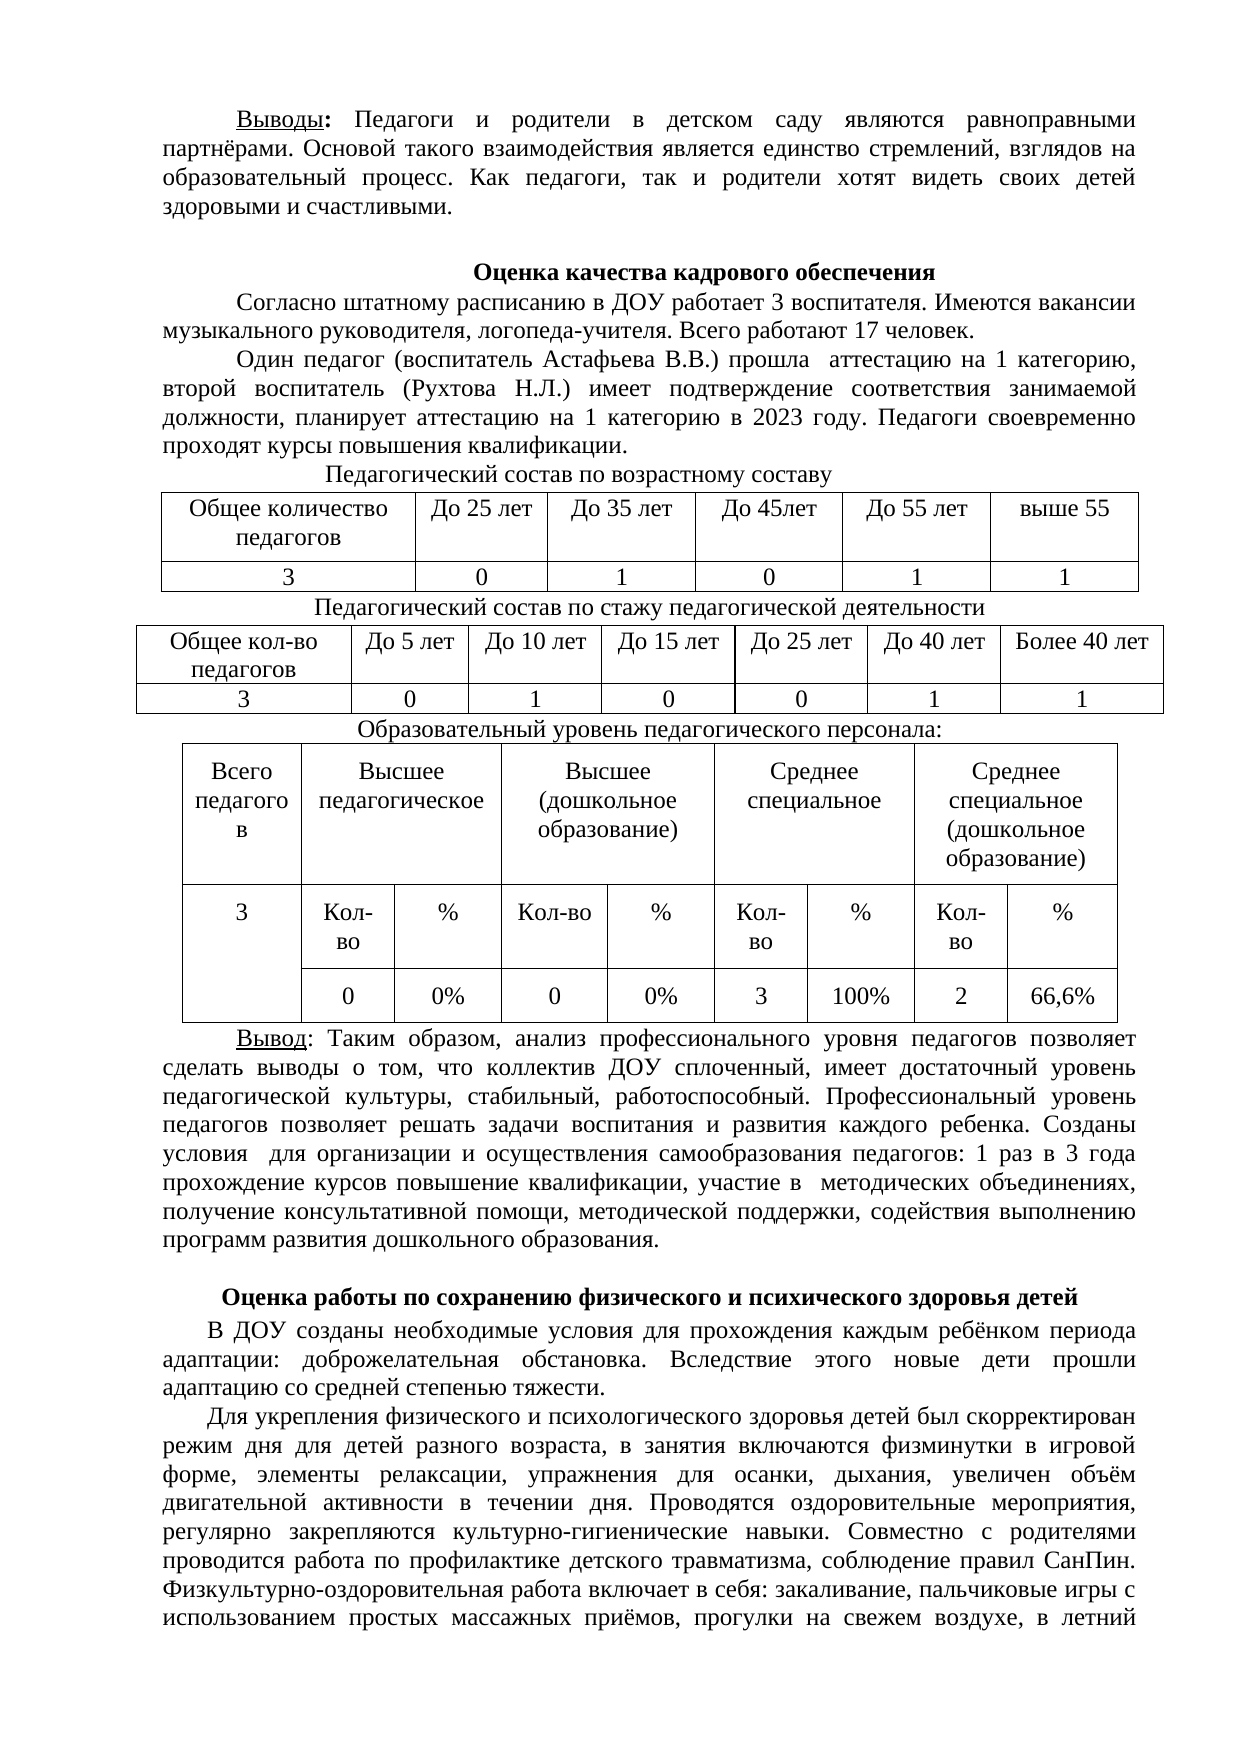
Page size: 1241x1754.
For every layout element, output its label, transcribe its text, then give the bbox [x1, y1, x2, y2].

table_cell Кол-во [715, 885, 807, 967]
table_cell 1 [868, 684, 1000, 713]
table_cell 0 [602, 684, 734, 713]
text Согласно штатному расписанию в ДОУ работает 3 воспитателя. Имеются вакансии музыкального руководителя, логопеда-учителя. Всего работают 17 человек. [162, 287, 1137, 344]
table_cell % [608, 885, 714, 967]
table_header выше 55 [991, 493, 1138, 561]
text Образовательный уровень педагогического персонала: [162, 714, 1137, 743]
table_cell 3 [162, 562, 415, 591]
table_cell % [1008, 885, 1117, 967]
table_cell 0% [395, 969, 501, 1022]
table_cell 66,6% [1008, 969, 1117, 1022]
text Один педагог (воспитатель Астафьева В.В.) прошла аттестацию на 1 категорию, второй воспитатель (Рухтова Н.Л.) имеет подтверждение соответствия занимаемой должности, планирует аттестацию на 1 категорию в 2023 году. Педагоги своевременно проходят курсы повышения квалификации. [162, 344, 1137, 459]
table_header Высшее педагогическое [302, 744, 501, 884]
table_header До 25 лет [736, 626, 867, 683]
table_cell 1 [469, 684, 601, 713]
table_header До 15 лет [602, 626, 734, 683]
table_header Общее кол-во педагогов [137, 626, 351, 683]
table_header До 35 лет [548, 493, 695, 561]
table_header Общее количество педагогов [162, 493, 415, 561]
table_header Среднее специальное (дошкольное образование) [915, 744, 1117, 884]
table_cell Кол-во [302, 885, 394, 967]
text Оценка работы по сохранению физического и психического здоровья детей [162, 1282, 1137, 1311]
table_header Более 40 лет [1001, 626, 1163, 683]
table_header Среднее специальное [715, 744, 914, 884]
table_cell 1 [991, 562, 1138, 591]
table_cell 1 [1001, 684, 1163, 713]
text Педагогический состав по стажу педагогической деятельности [162, 592, 1137, 620]
table_cell 0 [696, 562, 842, 591]
text Вывод: Таким образом, анализ профессионального уровня педагогов позволяет сделать выводы о том, что коллектив ДОУ сплоченный, имеет достаточный уровень педагогической культуры, стабильный, работоспособный. Профессиональный уровень педагогов позволяет решать задачи воспитания и развития каждого ребенка. Созданы условия для организации и осуществления самообразования педагогов: 1 раз в 3 года прохождение курсов повышение квалификации, участие в методических объединениях, получение консультативной помощи, методической поддержки, содействия выполнению программ развития дошкольного образования. [162, 1023, 1137, 1253]
table_cell 0 [736, 684, 867, 713]
table_cell 1 [843, 562, 990, 591]
table_cell 0 [502, 969, 607, 1022]
table_header До 55 лет [843, 493, 990, 561]
table_header Всего педагогов [183, 744, 301, 884]
table_cell 0% [608, 969, 714, 1022]
table_cell 0 [352, 684, 468, 713]
table_cell 3 [715, 969, 807, 1022]
table_cell 3 [137, 684, 351, 713]
table_cell % [808, 885, 914, 967]
table_cell % [395, 885, 501, 967]
text Выводы: Педагоги и родители в детском саду являются равноправными партнёрами. Основой такого взаимодействия является единство стремлений, взглядов на образовательный процесс. Как педагоги, так и родители хотят видеть своих детей здоровыми и счастливыми. [162, 103, 1137, 220]
table_cell 0 [416, 562, 547, 591]
text В ДОУ созданы необходимые условия для прохождения каждым ребёнком периода адаптации: доброжелательная обстановка. Вследствие этого новые дети прошли адаптацию со средней степенью тяжести. [162, 1315, 1137, 1401]
table_cell Кол-во [915, 885, 1007, 967]
table_header До 45лет [696, 493, 842, 561]
table_cell 1 [548, 562, 695, 591]
table_cell Кол-во [502, 885, 607, 967]
table_header До 10 лет [469, 626, 601, 683]
table_header До 25 лет [416, 493, 547, 561]
text Оценка качества кадрового обеспечения [271, 253, 1137, 287]
table_header Высшее (дошкольное образование) [502, 744, 714, 884]
table_cell 100% [808, 969, 914, 1022]
table_cell 2 [915, 969, 1007, 1022]
text Педагогический состав по возрастному составу [162, 459, 1137, 488]
table_header До 5 лет [352, 626, 468, 683]
table_header До 40 лет [868, 626, 1000, 683]
table_cell 0 [302, 969, 394, 1022]
table_cell 3 [183, 885, 301, 1022]
